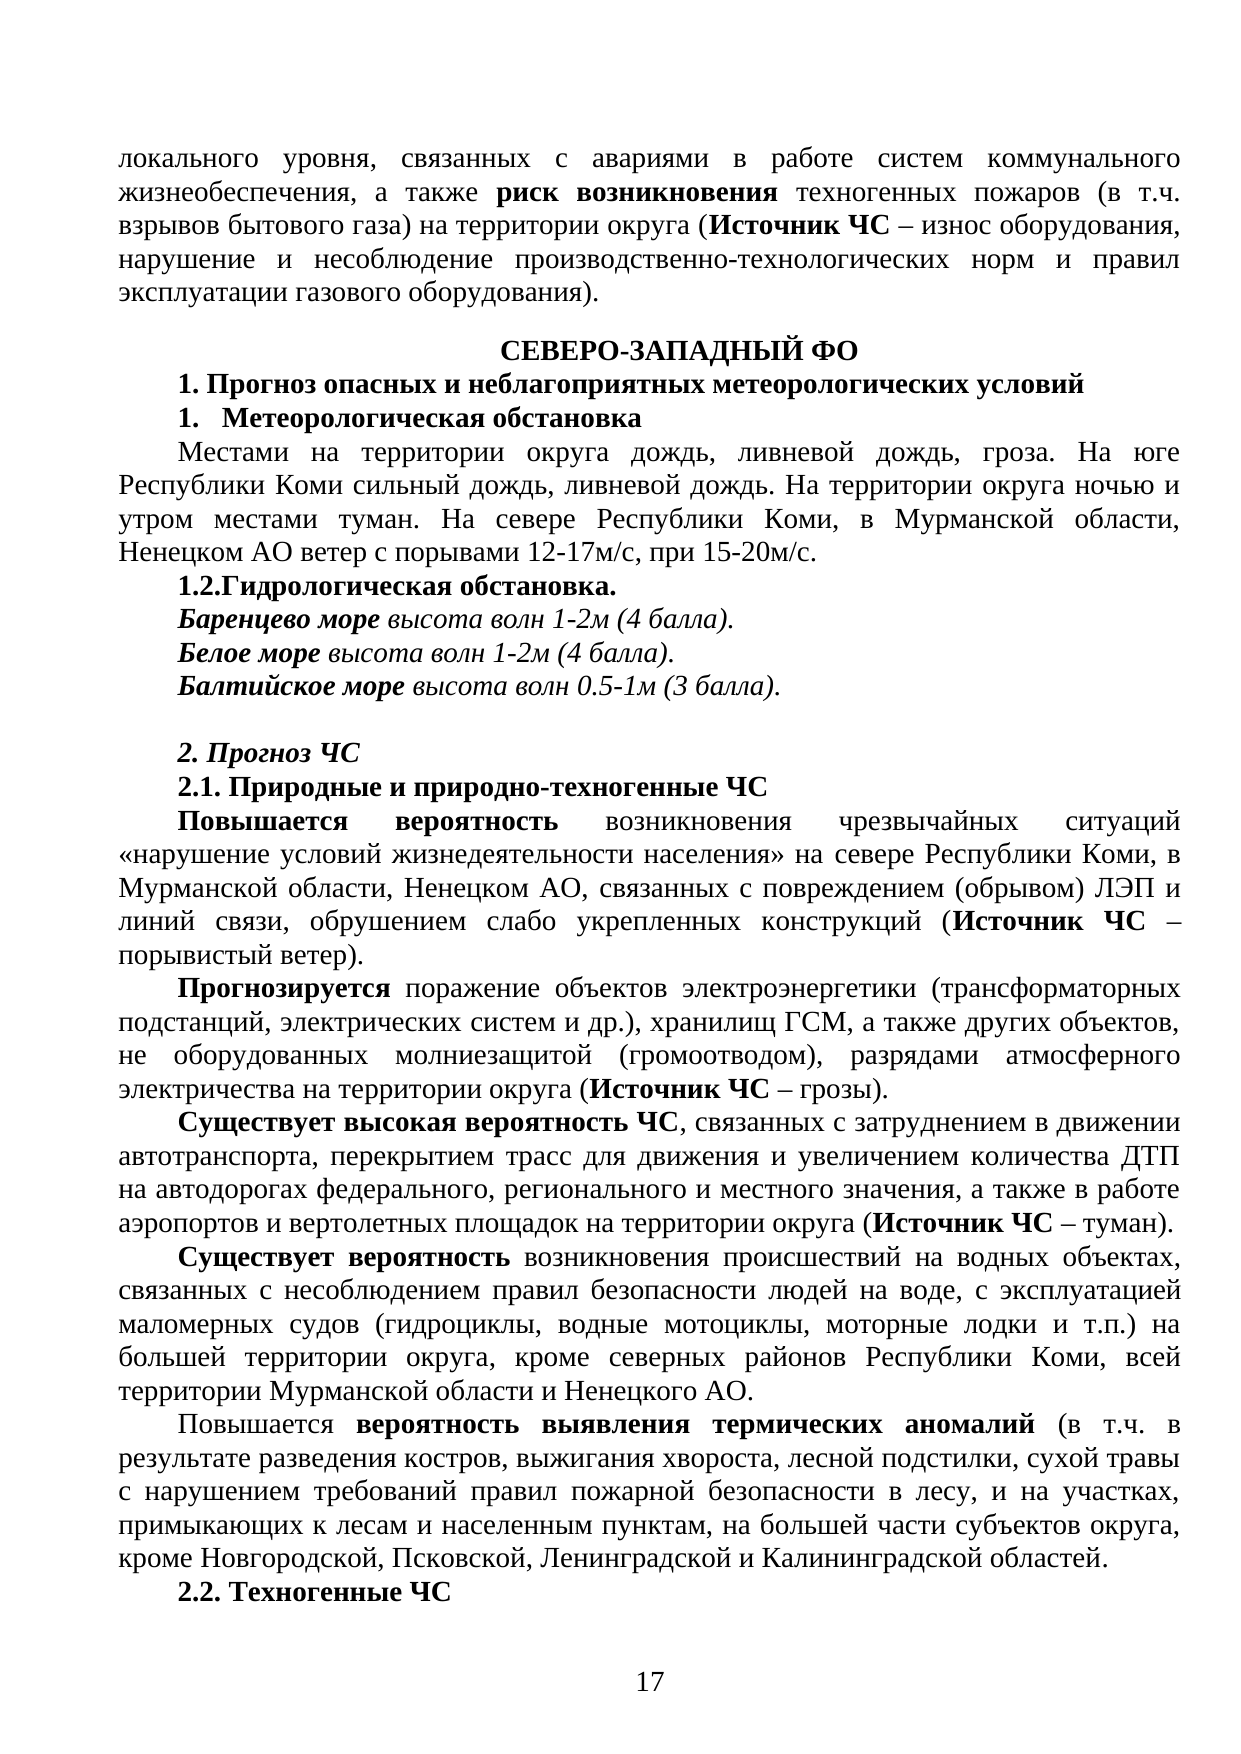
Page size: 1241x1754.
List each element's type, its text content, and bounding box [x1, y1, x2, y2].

text 1.2.Гидрологическая обстановка. [118, 568, 1181, 601]
text Существует вероятность возникновения происшествий на водных объектах, связанных с несоблюдением правил безопасности людей на воде, с эксплуатацией маломерных судов (гидроциклы, водные мотоциклы, моторные лодки и т.п.) на большей территории округа, кроме северных районов Республики Коми, всей территории Мурманской области и Ненецкого АО. [118, 1239, 1181, 1406]
text Повышается вероятность выявления термических аномалий (в т.ч. в результате разведения костров, выжигания хвороста, лесной подстилки, сухой травы с нарушением требований правил пожарной безопасности в лесу, и на участках, примыкающих к лесам и населенным пунктам, на большей части субъектов округа, кроме Новгородской, Псковской, Ленинградской и Калининградской областей. [118, 1406, 1181, 1574]
text Местами на территории округа дождь, ливневой дождь, гроза. На юге Республики Коми сильный дождь, ливневой дождь. На территории округа ночью и утром местами туман. На севере Республики Коми, в Мурманской области, Ненецком АО ветер с порывами 12-17м/с, при 15-20м/с. [118, 434, 1181, 568]
text 2.2. Техногенные ЧС [118, 1574, 1181, 1608]
text Прогнозируется поражение объектов электроэнергетики (трансформаторных подстанций, электрических систем и др.), хранилищ ГСМ, а также других объектов, не оборудованных молниезащитой (громоотводом), разрядами атмосферного электричества на территории округа (Источник ЧС – грозы). [118, 970, 1181, 1104]
text Белое море высота волн 1-2м (4 балла). [118, 635, 1181, 668]
text 2.1. Природные и природно-техногенные ЧС [118, 769, 1181, 803]
text Существует высокая вероятность ЧС, связанных с затруднением в движении автотранспорта, перекрытием трасс для движения и увеличением количества ДТП на автодорогах федерального, регионального и местного значения, а также в работе аэропортов и вертолетных площадок на территории округа (Источник ЧС – туман). [118, 1104, 1181, 1239]
text Балтийское море высота волн 0.5-1м (3 балла). [118, 668, 1181, 702]
list Метеорологическая обстановка [162, 400, 1181, 434]
text 1. Прогноз опасных и неблагоприятных метеорологических условий [118, 367, 1181, 400]
text Баренцево море высота волн 1-2м (4 балла). [118, 601, 1181, 635]
text СЕВЕРО-ЗАПАДНЫЙ ФО [118, 333, 1181, 367]
text 2. Прогноз ЧС [118, 736, 1181, 769]
text Повышается вероятность возникновения чрезвычайных ситуаций «нарушение условий жизнедеятельности населения» на севере Республики Коми, в Мурманской области, Ненецком АО, связанных с повреждением (обрывом) ЛЭП и линий связи, обрушением слабо укрепленных конструкций (Источник ЧС – порывистый ветер). [118, 803, 1181, 970]
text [118, 140, 1181, 308]
